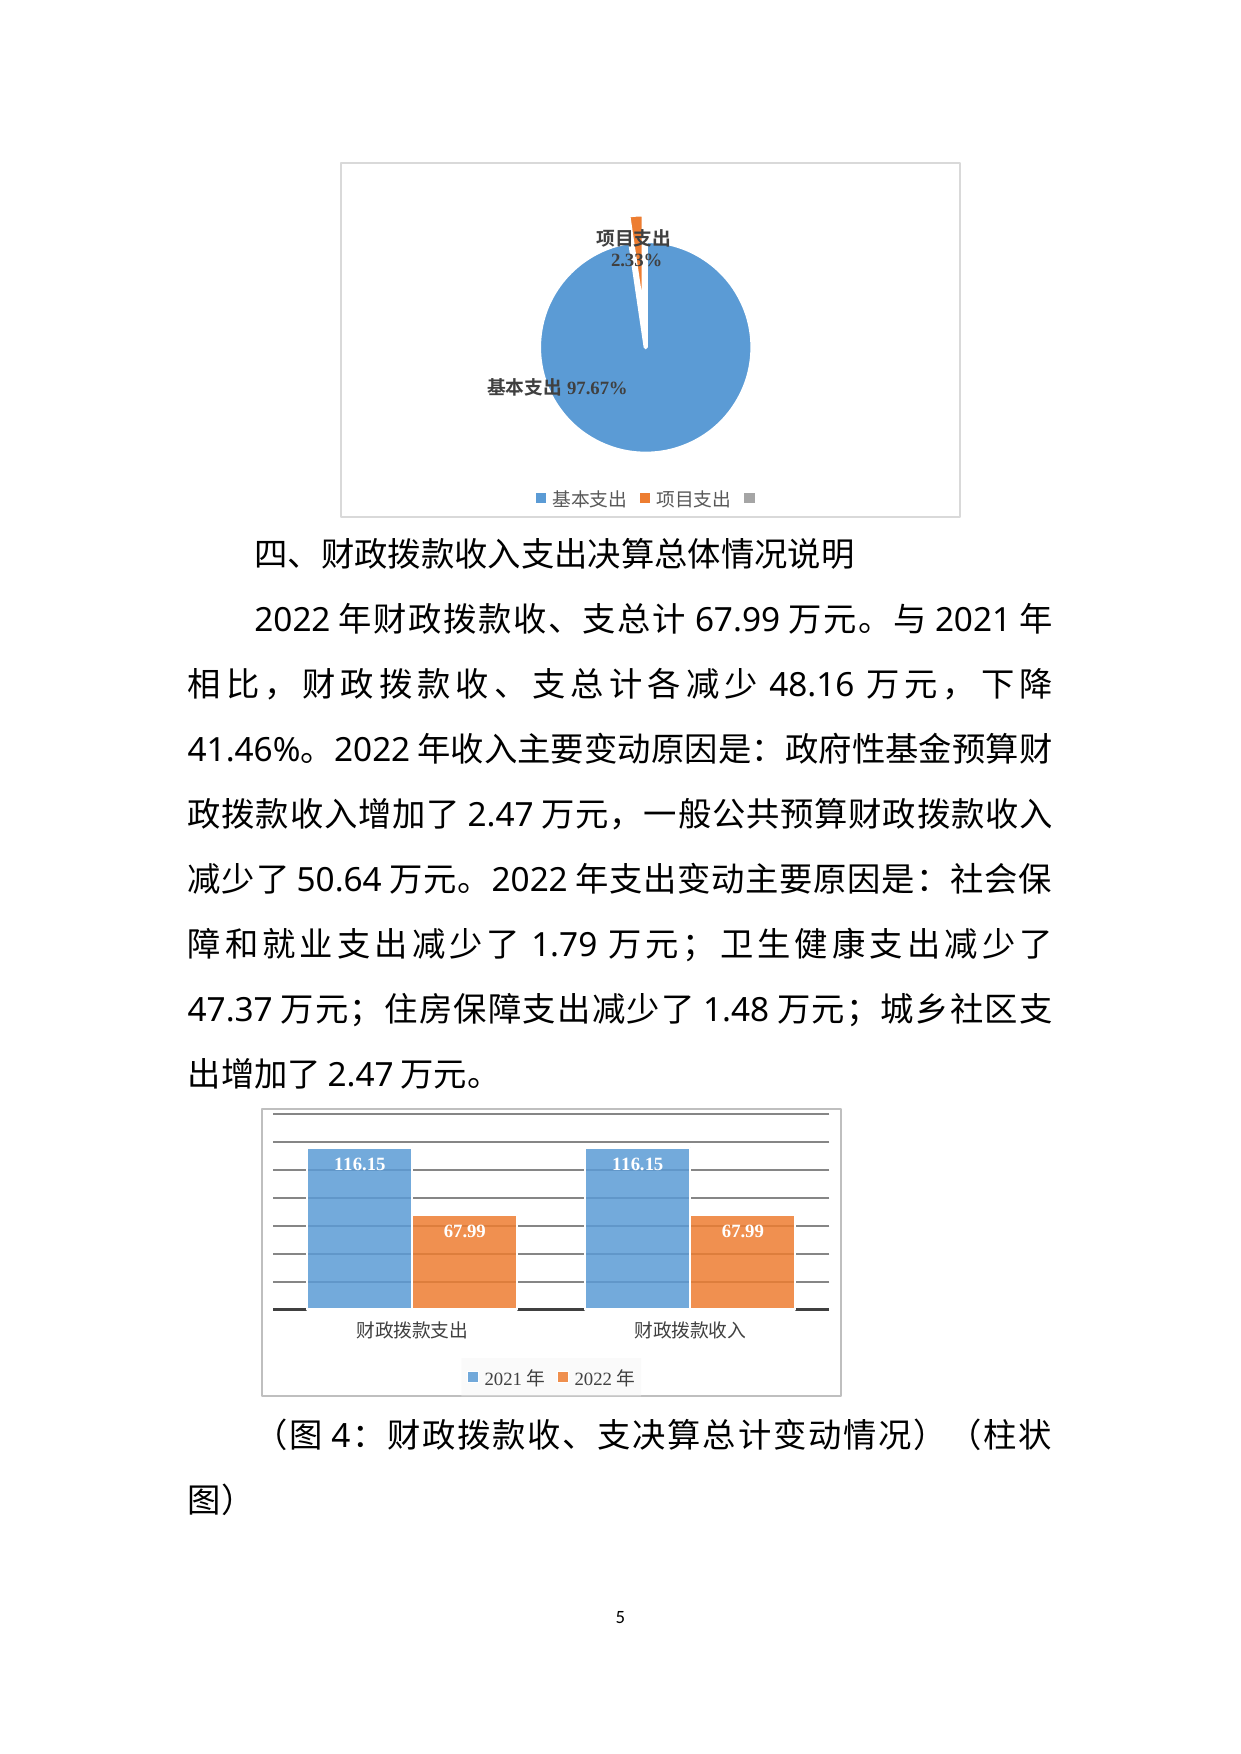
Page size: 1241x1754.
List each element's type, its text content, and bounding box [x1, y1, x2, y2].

text 2022年财政拨款收、支总计67.99万元。与2021年相比，财政拨款收、支总计各减少48.16万元，下降41.46%。2022年收入主要变动原因是：政府性基金预算财政拨款收入增加了2.47万元，一般公共预算财政拨款收入减少了50.64万元。2022年支出变动主要原因是：社会保障和就业支出减少了1.79万元；卫生健康支出减少了47.37万元；住房保障支出减少了1.48万元；城乡社区支出增加了2.47万元。 [187, 584, 1053, 1104]
text 四、财政拨款收入支出决算总体情况说明 [187, 162, 1053, 584]
text （图4：财政拨款收、支决算总计变动情况）（柱状图） [187, 1400, 1053, 1530]
